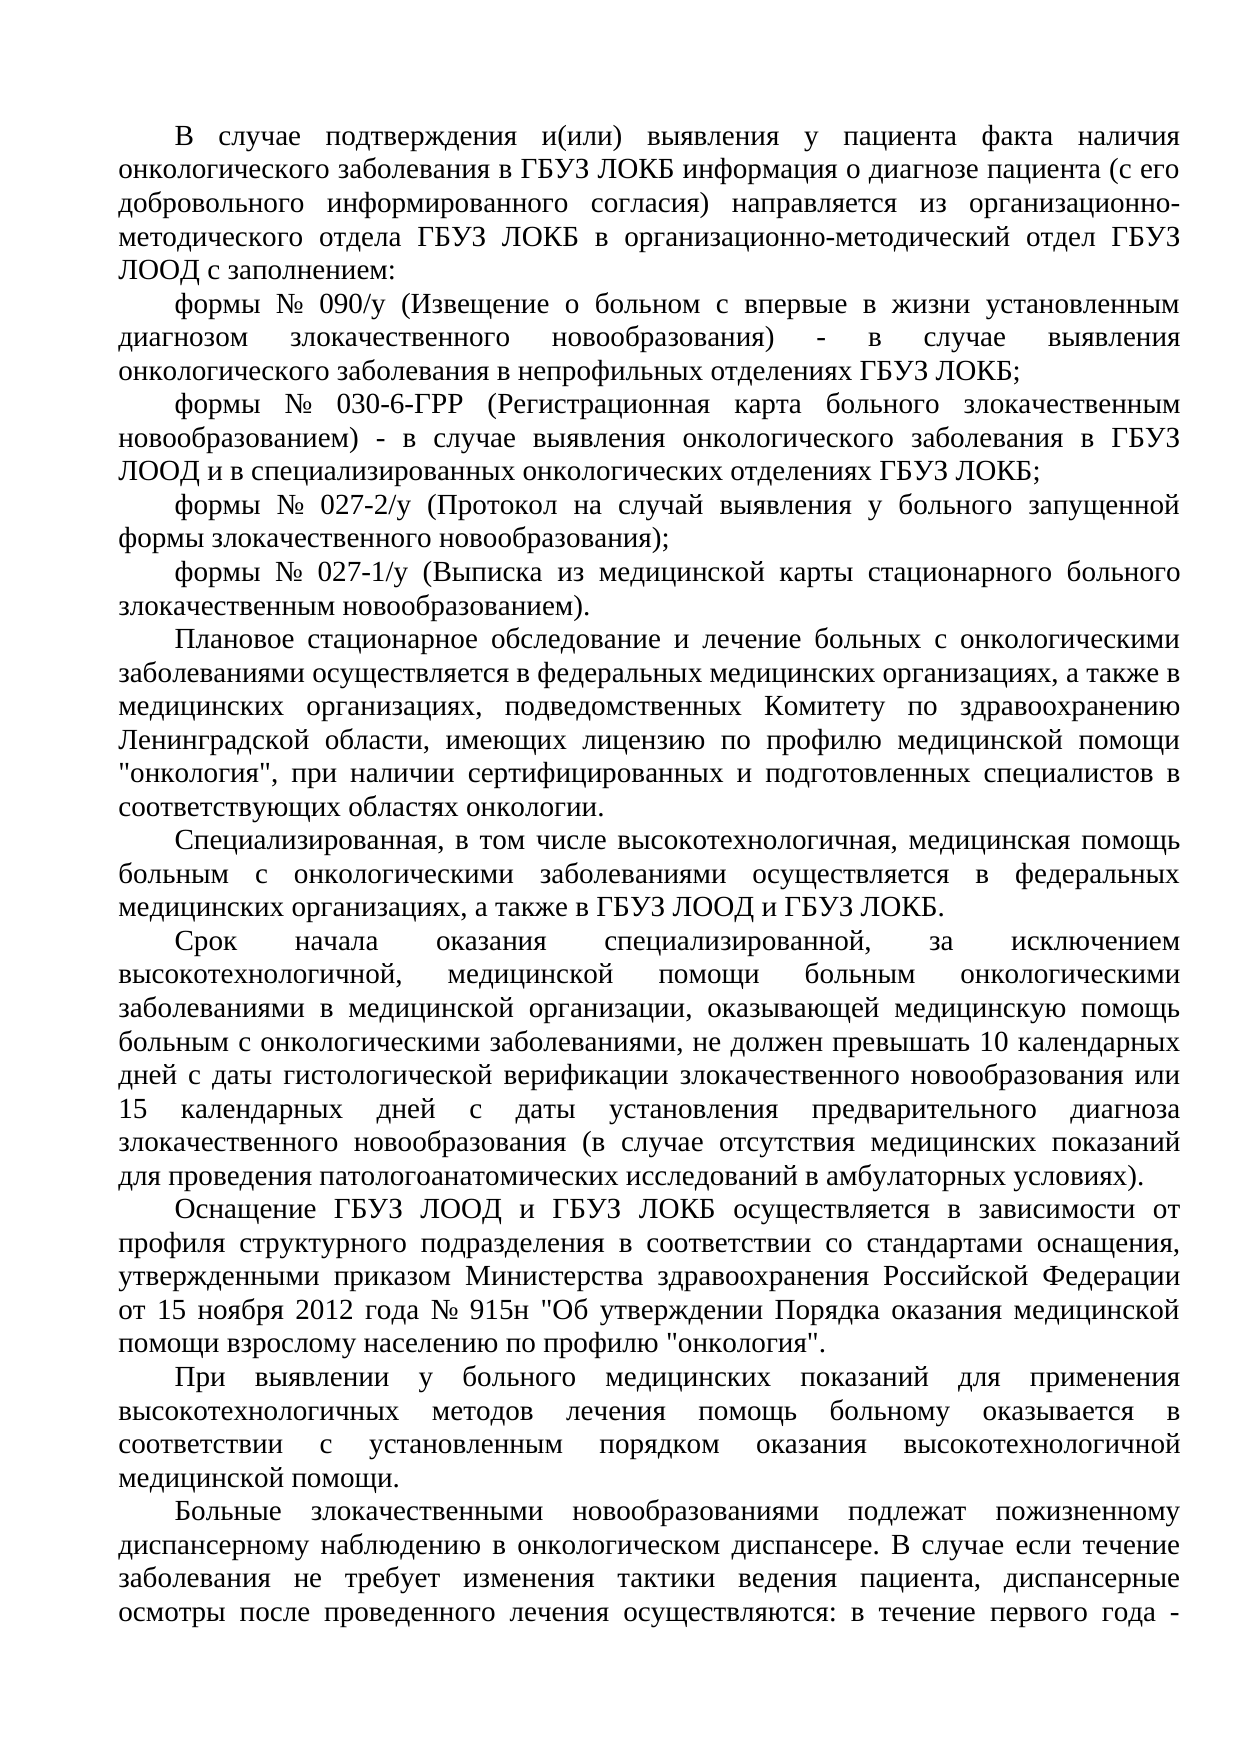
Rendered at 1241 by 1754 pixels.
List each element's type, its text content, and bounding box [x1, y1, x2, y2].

text В случае подтверждения и(или) выявления у пациента факта наличия онкологического заболевания в ГБУЗ ЛОКБ информация о диагнозе пациента (с его добровольного информированного согласия) направляется из организационно-методического отдела ГБУЗ ЛОКБ в организационно-методический отдел ГБУЗ ЛООД с заполнением: [118, 118, 1181, 286]
text Специализированная, в том числе высокотехнологичная, медицинская помощь больным с онкологическими заболеваниями осуществляется в федеральных медицинских организациях, а также в ГБУЗ ЛООД и ГБУЗ ЛОКБ. [118, 822, 1181, 923]
text При выявлении у больного медицинских показаний для применения высокотехнологичных методов лечения помощь больному оказывается в соответствии с установленным порядком оказания высокотехнологичной медицинской помощи. [118, 1359, 1181, 1493]
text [118, 1493, 1181, 1627]
text Срок начала оказания специализированной, за исключением высокотехнологичной, медицинской помощи больным онкологическими заболеваниями в медицинской организации, оказывающей медицинскую помощь больным с онкологическими заболеваниями, не должен превышать 10 календарных дней с даты гистологической верификации злокачественного новообразования или 15 календарных дней с даты установления предварительного диагноза злокачественного новообразования (в случае отсутствия медицинских показаний для проведения патологоанатомических исследований в амбулаторных условиях). [118, 923, 1181, 1191]
text Оснащение ГБУЗ ЛООД и ГБУЗ ЛОКБ осуществляется в зависимости от профиля структурного подразделения в соответствии со стандартами оснащения, утвержденными приказом Министерства здравоохранения Российской Федерации от 15 ноября 2012 года № 915н "Об утверждении Порядка оказания медицинской помощи взрослому населению по профилю "онкология". [118, 1191, 1181, 1359]
text формы № 090/у (Извещение о больном с впервые в жизни установленным диагнозом злокачественного новообразования) - в случае выявления онкологического заболевания в непрофильных отделениях ГБУЗ ЛОКБ; [118, 286, 1181, 386]
text формы № 030-6-ГРР (Регистрационная карта больного злокачественным новообразованием) - в случае выявления онкологического заболевания в ГБУЗ ЛООД и в специализированных онкологических отделениях ГБУЗ ЛОКБ; [118, 386, 1181, 487]
text формы № 027-1/у (Выписка из медицинской карты стационарного больного злокачественным новообразованием). [118, 554, 1181, 621]
text Плановое стационарное обследование и лечение больных с онкологическими заболеваниями осуществляется в федеральных медицинских организациях, а также в медицинских организациях, подведомственных Комитету по здравоохранению Ленинградской области, имеющих лицензию по профилю медицинской помощи "онкология", при наличии сертифицированных и подготовленных специалистов в соответствующих областях онкологии. [118, 621, 1181, 822]
text формы № 027-2/у (Протокол на случай выявления у больного запущенной формы злокачественного новообразования); [118, 487, 1181, 554]
